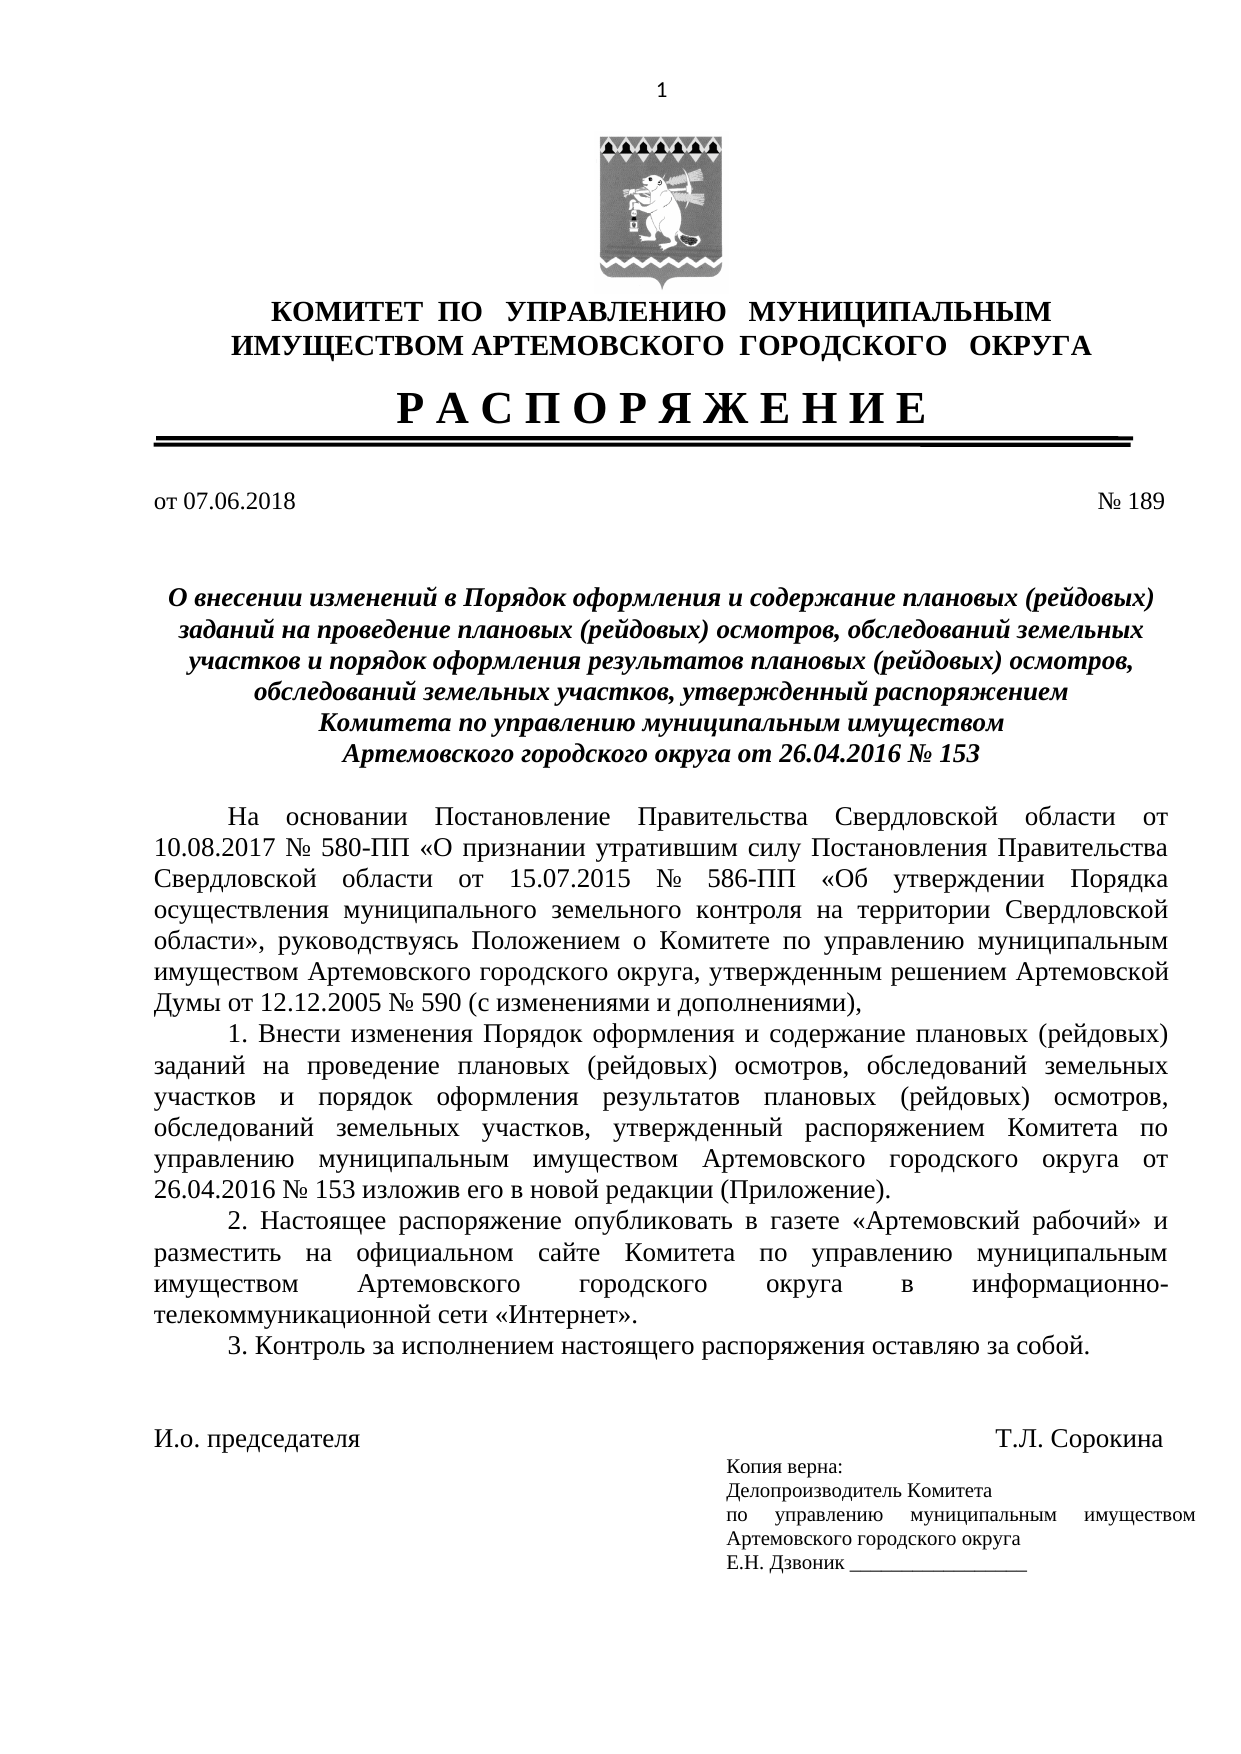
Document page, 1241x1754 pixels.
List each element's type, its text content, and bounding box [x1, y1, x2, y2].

picture [594, 131, 729, 294]
text от 07.06.2018 № 189 [153, 486, 1169, 514]
table_header Копия верна: Делопроизводитель Комитета по управлению муниципальным имуществом Артемовского городского округа Е.Н. Дзвоник _________________ [715, 1454, 1207, 1574]
text КОМИТЕТ ПО УПРАВЛЕНИЮ МУНИЦИПАЛЬНЫМ ИМУЩЕСТВОМ АРТЕМОВСКОГО ГОРОДСКОГО ОКРУГА [153, 294, 1169, 361]
text И.о. председателя Т.Л. Сорокина [153, 1422, 1169, 1454]
text О внесении изменений в Порядок оформления и содержание плановых (рейдовых) заданий на проведение плановых (рейдовых) осмотров, обследований земельных участков и порядок оформления результатов плановых (рейдовых) осмотров, обследований земельных участков, утвержденный распоряжением Комитета по управлению муниципальным имуществом Артемовского городского округа от 26.04.2016 № 153 [153, 582, 1169, 768]
text 2. Настоящее распоряжение опубликовать в газете «Артемовский рабочий» и разместить на официальном сайте Комитета по управлению муниципальным имуществом Артемовского городского округа в информационно-телекоммуникационной сети «Интернет». [153, 1204, 1169, 1329]
subtitle Р А С П О Р Я Ж Е Н И Е [153, 380, 1169, 433]
text 3. Контроль за исполнением настоящего распоряжения оставляю за собой. [153, 1329, 1169, 1360]
text 1. Внести изменения Порядок оформления и содержание плановых (рейдовых) заданий на проведение плановых (рейдовых) осмотров, обследований земельных участков и порядок оформления результатов плановых (рейдовых) осмотров, обследований земельных участков, утвержденный распоряжением Комитета по управлению муниципальным имуществом Артемовского городского округа от 26.04.2016 № 153 изложив его в новой редакции (Приложение). [153, 1018, 1169, 1204]
text На основании Постановление Правительства Свердловской области от 10.08.2017 № 580-ПП «О признании утратившим силу Постановления Правительства Свердловской области от 15.07.2015 № 586-ПП «Об утверждении Порядка осуществления муниципального земельного контроля на территории Свердловской области», руководствуясь Положением о Комитете по управлению муниципальным имуществом Артемовского городского округа, утвержденным решением Артемовской Думы от 12.12.2005 № 590 (с изменениями и дополнениями), [153, 799, 1169, 1018]
